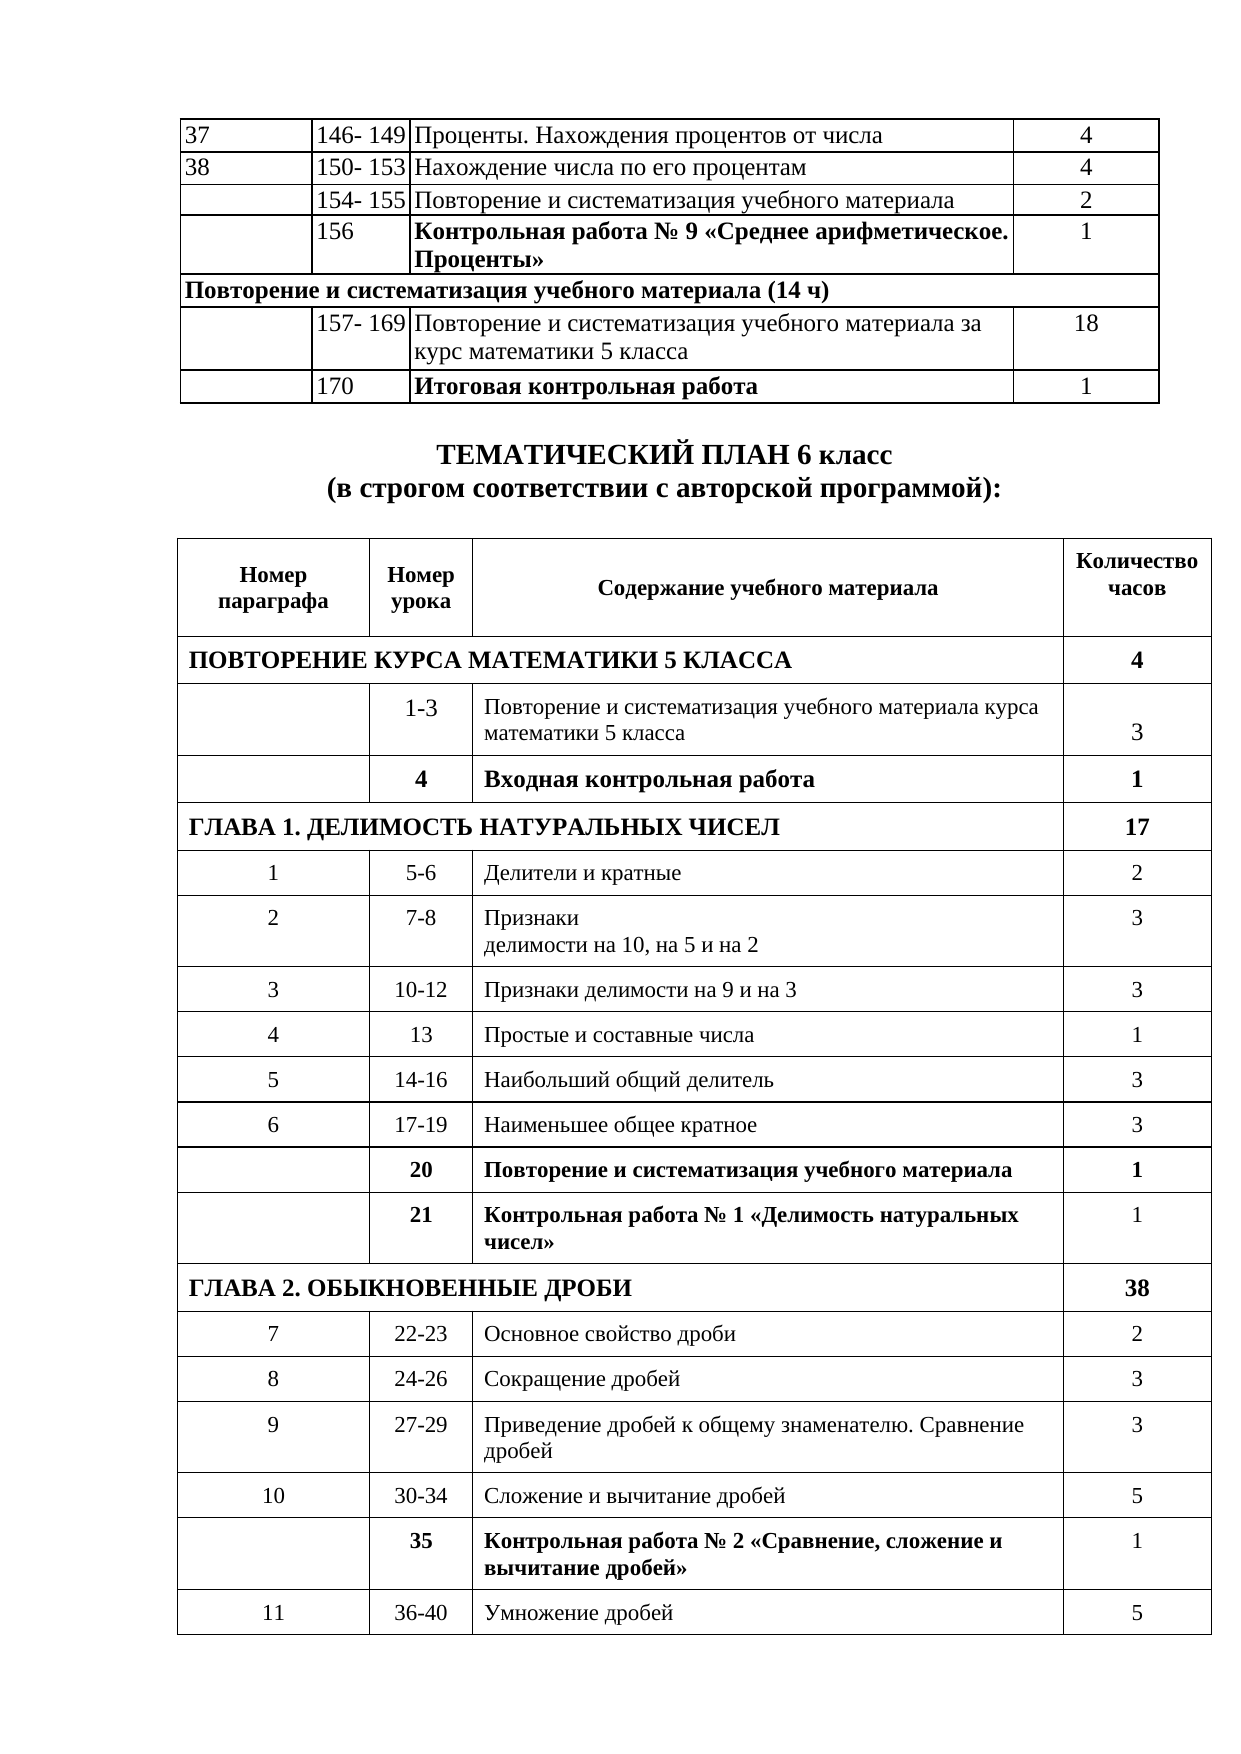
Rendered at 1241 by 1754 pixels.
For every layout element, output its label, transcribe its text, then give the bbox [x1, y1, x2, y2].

table_cell 3 [1064, 967, 1211, 1011]
table_cell 7-8 [370, 896, 472, 966]
table_header Количество часов [1064, 539, 1211, 636]
table_cell 6 [178, 1103, 369, 1146]
table_cell Основное свойство дроби [473, 1312, 1063, 1356]
table_cell Входная контрольная работа [473, 756, 1063, 802]
table_cell 13 [370, 1012, 472, 1056]
table_cell 8 [178, 1357, 369, 1401]
table_cell 1-3 [370, 684, 472, 754]
table_cell Сложение и вычитание дробей [473, 1473, 1063, 1517]
table_header Номер параграфа [178, 539, 369, 636]
table_cell 4 [1064, 637, 1211, 683]
table_header Номер урока [370, 539, 472, 636]
table_cell 1 [1064, 1148, 1211, 1192]
table_cell 27-29 [370, 1402, 472, 1472]
table_cell Повторение и систематизация учебного материала [473, 1148, 1063, 1192]
table_cell Простые и составные числа [473, 1012, 1063, 1056]
table_cell 5 [178, 1057, 369, 1101]
table_cell 1 [1064, 1193, 1211, 1263]
table_cell Делители и кратные [473, 851, 1063, 894]
table_cell 7 [178, 1312, 369, 1356]
table_cell 2 [1064, 851, 1211, 894]
table_cell 150- 153 [313, 153, 409, 184]
table_cell 20 [370, 1148, 472, 1192]
table_cell 2 [1014, 185, 1158, 214]
table_cell 2 [1064, 1312, 1211, 1356]
table_cell 3 [1064, 1402, 1211, 1472]
table_cell 35 [370, 1518, 472, 1589]
table_cell 4 [1014, 120, 1158, 151]
table_cell Признаки делимости на 9 и на 3 [473, 967, 1063, 1011]
table_cell Приведение дробей к общему знаменателю. Сравнение дробей [473, 1402, 1063, 1472]
table_cell ПОВТОРЕНИЕ КУРСА МАТЕМАТИКИ 5 КЛАССА [178, 637, 1063, 683]
table_cell Повторение и систематизация учебного материала (14 ч) [181, 275, 1158, 306]
table_cell 3 [1064, 1103, 1211, 1146]
table_cell 9 [178, 1402, 369, 1472]
table_cell 1 [178, 851, 369, 894]
table_cell [181, 185, 311, 214]
table_cell 11 [178, 1590, 369, 1634]
table_cell Наименьшее общее кратное [473, 1103, 1063, 1146]
table_cell 1 [1064, 1012, 1211, 1056]
table_cell 3 [1064, 896, 1211, 966]
table_cell 30-34 [370, 1473, 472, 1517]
table_cell 36-40 [370, 1590, 472, 1634]
table_cell 156 [313, 216, 409, 273]
table_cell Признаки делимости на 10, на 5 и на 2 [473, 896, 1063, 966]
table_cell Итоговая контрольная работа [411, 371, 1013, 402]
table_cell [181, 216, 311, 273]
text ТЕМАТИЧЕСКИЙ ПЛАН 6 класс [177, 437, 1152, 471]
table_cell 1 [1064, 756, 1211, 802]
table_cell 170 [313, 371, 409, 402]
table_cell [178, 684, 369, 754]
table_cell Сокращение дробей [473, 1357, 1063, 1401]
table_cell Контрольная работа № 1 «Делимость натуральных чисел» [473, 1193, 1063, 1263]
table_cell 14-16 [370, 1057, 472, 1101]
table_cell 3 [1064, 1357, 1211, 1401]
table_cell [178, 1193, 369, 1263]
table_cell 5 [1064, 1590, 1211, 1634]
table_cell [178, 1518, 369, 1589]
table_cell 157- 169 [313, 308, 409, 369]
table_cell 4 [370, 756, 472, 802]
table_cell ГЛАВА 1. ДЕЛИМОСТЬ НАТУРАЛЬНЫХ ЧИСЕЛ [178, 803, 1063, 849]
table_cell 18 [1014, 308, 1158, 369]
table_cell Контрольная работа № 2 «Сравнение, сложение и вычитание дробей» [473, 1518, 1063, 1589]
table_cell 4 [1014, 153, 1158, 184]
table_cell 24-26 [370, 1357, 472, 1401]
table_cell ГЛАВА 2. ОБЫКНОВЕННЫЕ ДРОБИ [178, 1264, 1063, 1311]
table_cell 10-12 [370, 967, 472, 1011]
text (в строгом соответствии с авторской программой): [177, 471, 1152, 504]
table_cell Нахождение числа по его процентам [411, 153, 1013, 184]
table_cell Наибольший общий делитель [473, 1057, 1063, 1101]
table_cell 37 [181, 120, 311, 151]
table_cell 2 [178, 896, 369, 966]
table_cell 1 [1014, 371, 1158, 402]
table_cell [178, 756, 369, 802]
table_cell [181, 308, 311, 369]
table_cell 5-6 [370, 851, 472, 894]
table_cell 22-23 [370, 1312, 472, 1356]
table_cell 3 [1064, 1057, 1211, 1101]
table_cell 146- 149 [313, 120, 409, 151]
table_cell 3 [1064, 684, 1211, 754]
table_cell 38 [1064, 1264, 1211, 1311]
table_cell Контрольная работа № 9 «Среднее арифметическое. Проценты» [411, 216, 1013, 273]
table_cell Повторение и систематизация учебного материала [411, 185, 1013, 214]
table_cell 154- 155 [313, 185, 409, 214]
table_cell 17 [1064, 803, 1211, 849]
table_cell 21 [370, 1193, 472, 1263]
table_cell 5 [1064, 1473, 1211, 1517]
table_cell 17-19 [370, 1103, 472, 1146]
table_cell [178, 1148, 369, 1192]
table_cell [181, 371, 311, 402]
table_cell Умножение дробей [473, 1590, 1063, 1634]
table_cell 1 [1014, 216, 1158, 273]
table_cell Проценты. Нахождения процентов от числа [411, 120, 1013, 151]
table_cell 38 [181, 153, 311, 184]
table_cell Повторение и систематизация учебного материала за курс математики 5 класса [411, 308, 1013, 369]
table_cell 10 [178, 1473, 369, 1517]
table_cell 3 [178, 967, 369, 1011]
table_cell 1 [1064, 1518, 1211, 1589]
table_cell Повторение и систематизация учебного материала курса математики 5 класса [473, 684, 1063, 754]
table_header Содержание учебного материала [473, 539, 1063, 636]
table_cell 4 [178, 1012, 369, 1056]
